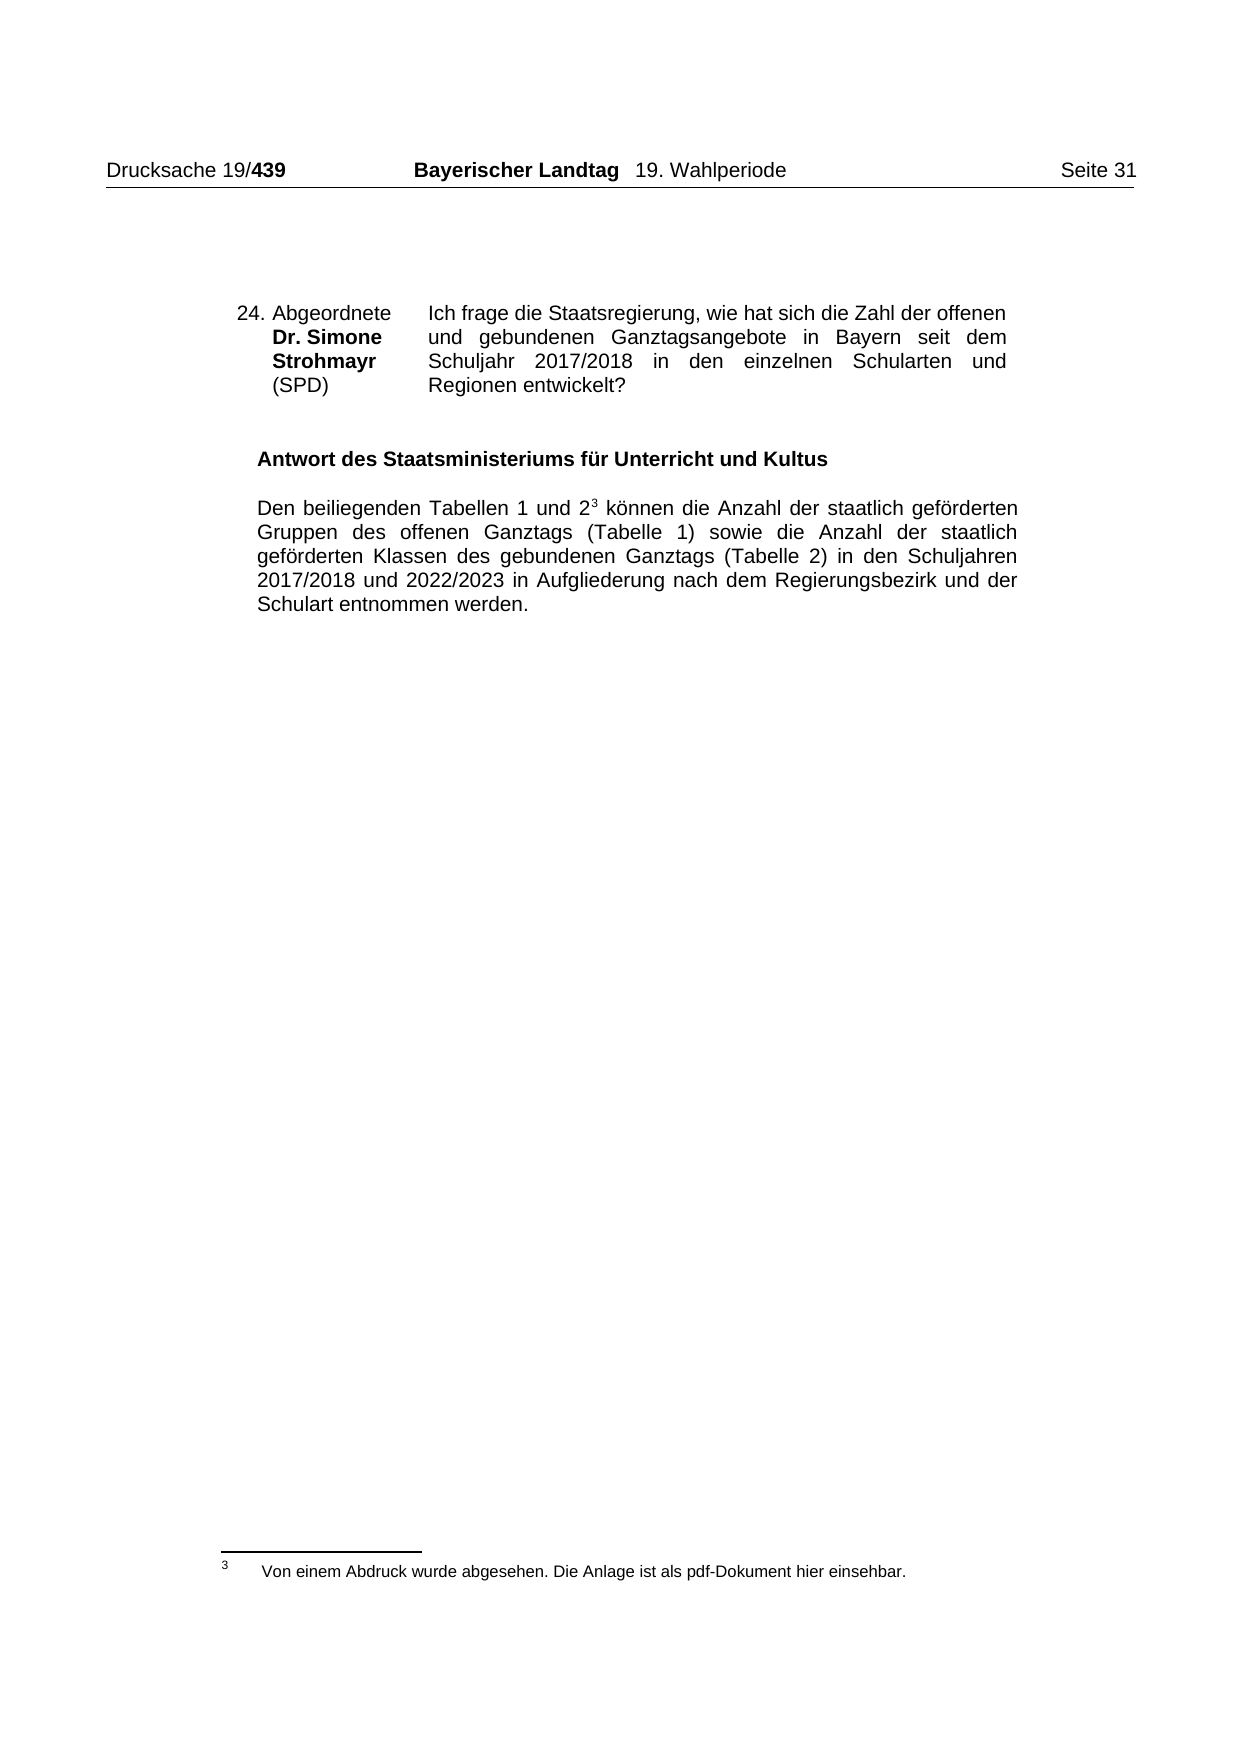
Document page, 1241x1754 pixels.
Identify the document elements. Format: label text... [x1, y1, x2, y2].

table_header Abgeordnete Dr. Simone Strohmayr (SPD) [225, 226, 417, 397]
text Antwort des Staatsministeriums für Unterricht und Kultus [257, 447, 1019, 471]
text Den beiliegenden Tabellen 1 und 2 können die Anzahl der staatlich geförderten Gruppen des offenen Ganztags (Tabelle 1) sowie die Anzahl der staatlich geförderten Klassen des gebundenen Ganztags (Tabelle 2) in den Schuljahren 2017/2018 und 2022/2023 in Aufgliederung nach dem Regierungsbezirk und der Schulart entnommen werden. [257, 496, 1019, 615]
table_header Ich frage die Staatsregierung, wie hat sich die Zahl der offenen und gebundenen Ganztagsangebote in Bayern seit dem Schuljahr 2017/2018 in den einzelnen Schularten und Regionen entwickelt? [417, 226, 1019, 397]
